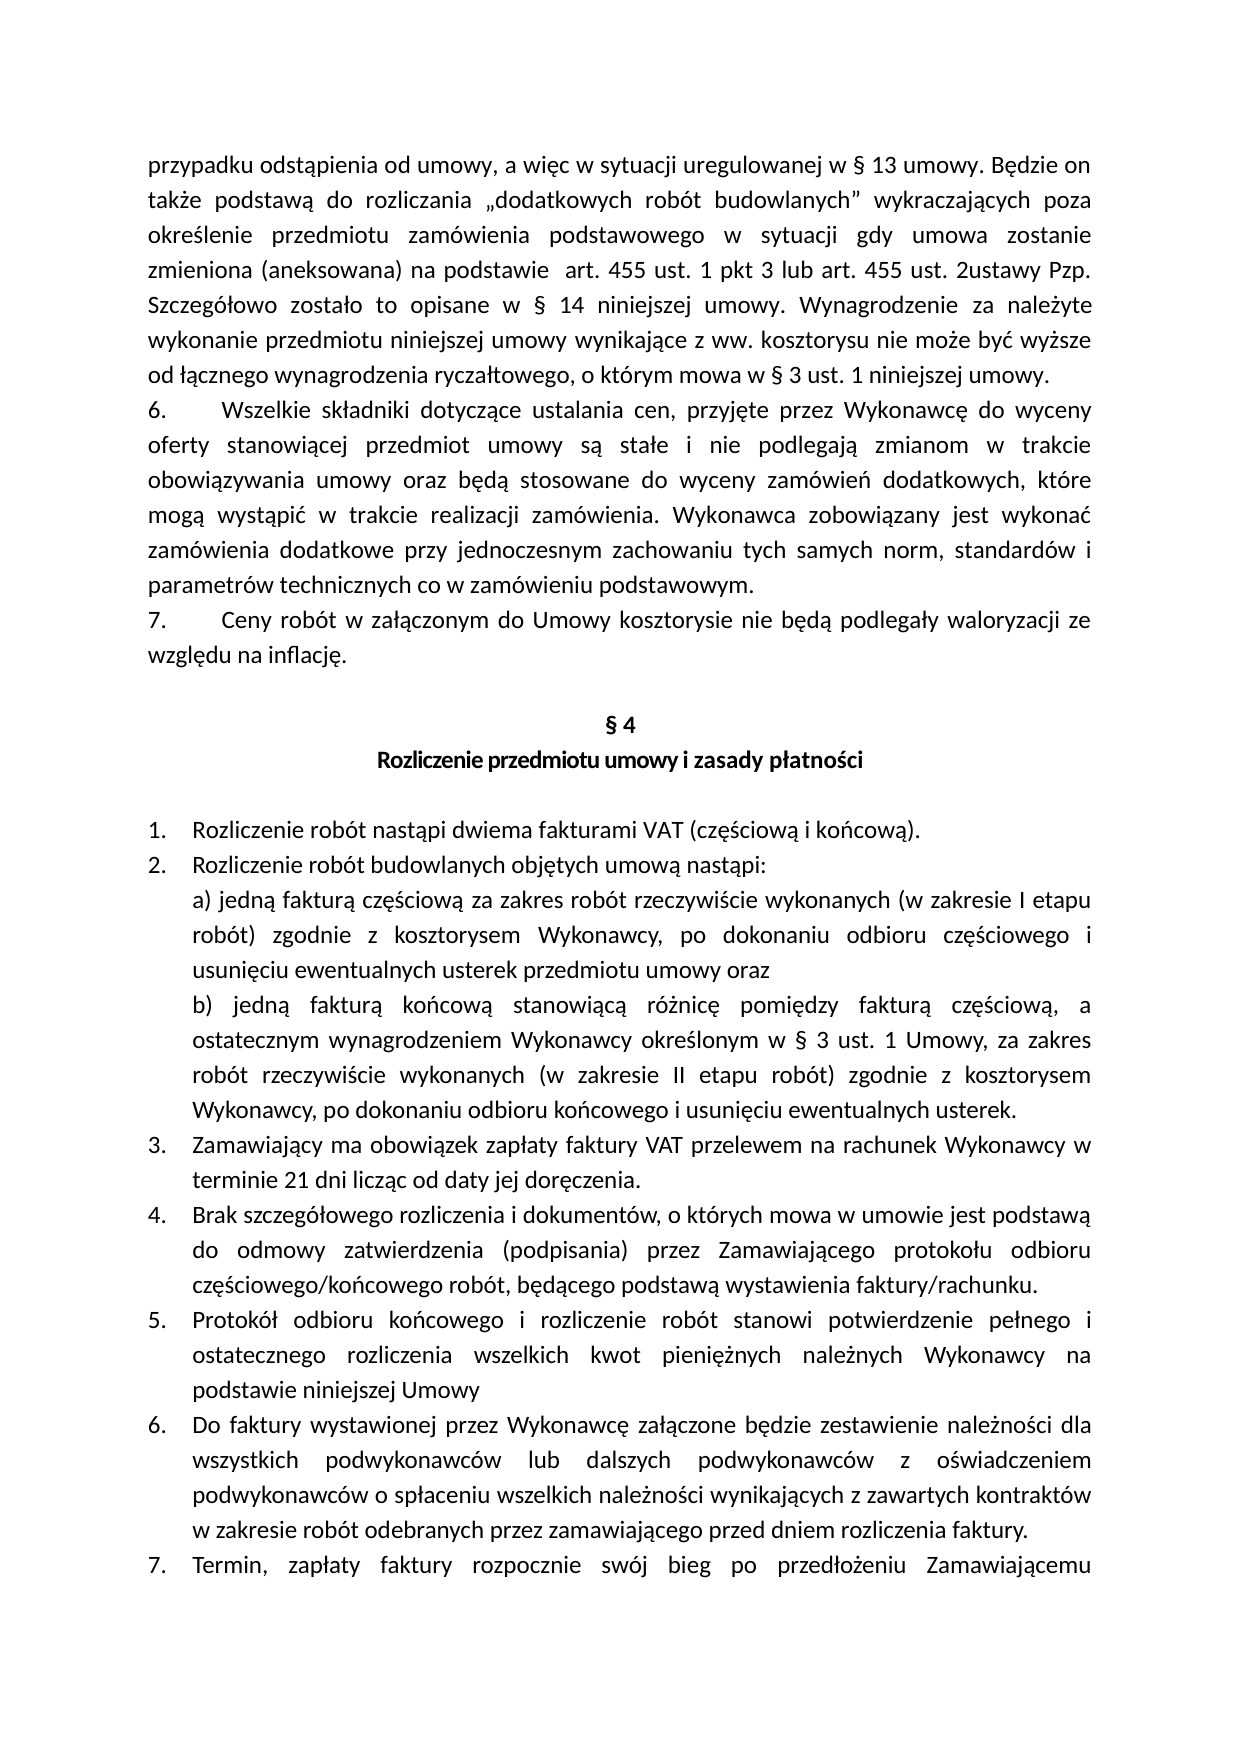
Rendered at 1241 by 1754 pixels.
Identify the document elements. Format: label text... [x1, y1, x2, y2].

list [148, 1549, 1092, 1580]
list Brak szczegółowego rozliczenia i dokumentów, o których mowa w umowie jest podstawą do odmowy zatwierdzenia (podpisania) przez Zamawiającego protokołu odbioru częściowego/końcowego robót, będącego podstawą wystawienia faktury/rachunku. [148, 1199, 1092, 1300]
list Ceny robót w załączonym do Umowy kosztorysie nie będą podlegały waloryzacji ze względu na inflację. [148, 604, 1092, 670]
text Rozliczenie przedmiotu umowy i zasady płatności [148, 744, 1092, 775]
text § 4 [148, 709, 1092, 740]
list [148, 149, 1092, 390]
list Do faktury wystawionej przez Wykonawcę załączone będzie zestawienie należności dla wszystkich podwykonawców lub dalszych podwykonawców z oświadczeniem podwykonawców o spłaceniu wszelkich należności wynikających z zawartych kontraktów w zakresie robót odebranych przez zamawiającego przed dniem rozliczenia faktury. [148, 1409, 1092, 1545]
text a) jedną fakturą częściową za zakres robót rzeczywiście wykonanych (w zakresie I etapu robót) zgodnie z kosztorysem Wykonawcy, po dokonaniu odbioru częściowego i usunięciu ewentualnych usterek przedmiotu umowy oraz [192, 884, 1092, 985]
list Wszelkie składniki dotyczące ustalania cen, przyjęte przez Wykonawcę do wyceny oferty stanowiącej przedmiot umowy są stałe i nie podlegają zmianom w trakcie obowiązywania umowy oraz będą stosowane do wyceny zamówień dodatkowych, które mogą wystąpić w trakcie realizacji zamówienia. Wykonawca zobowiązany jest wykonać zamówienia dodatkowe przy jednoczesnym zachowaniu tych samych norm, standardów i parametrów technicznych co w zamówieniu podstawowym. [148, 394, 1092, 600]
list Protokół odbioru końcowego i rozliczenie robót stanowi potwierdzenie pełnego i ostatecznego rozliczenia wszelkich kwot pieniężnych należnych Wykonawcy na podstawie niniejszej Umowy [148, 1304, 1092, 1405]
list Zamawiający ma obowiązek zapłaty faktury VAT przelewem na rachunek Wykonawcy w terminie 21 dni licząc od daty jej doręczenia. [148, 1129, 1092, 1195]
text b) jedną fakturą końcową stanowiącą różnicę pomiędzy fakturą częściową, a ostatecznym wynagrodzeniem Wykonawcy określonym w § 3 ust. 1 Umowy, za zakres robót rzeczywiście wykonanych (w zakresie II etapu robót) zgodnie z kosztorysem Wykonawcy, po dokonaniu odbioru końcowego i usunięciu ewentualnych usterek. [192, 989, 1092, 1125]
list Rozliczenie robót budowlanych objętych umową nastąpi: [148, 849, 1092, 880]
list Rozliczenie robót nastąpi dwiema fakturami VAT (częściową i końcową). [148, 814, 1092, 845]
